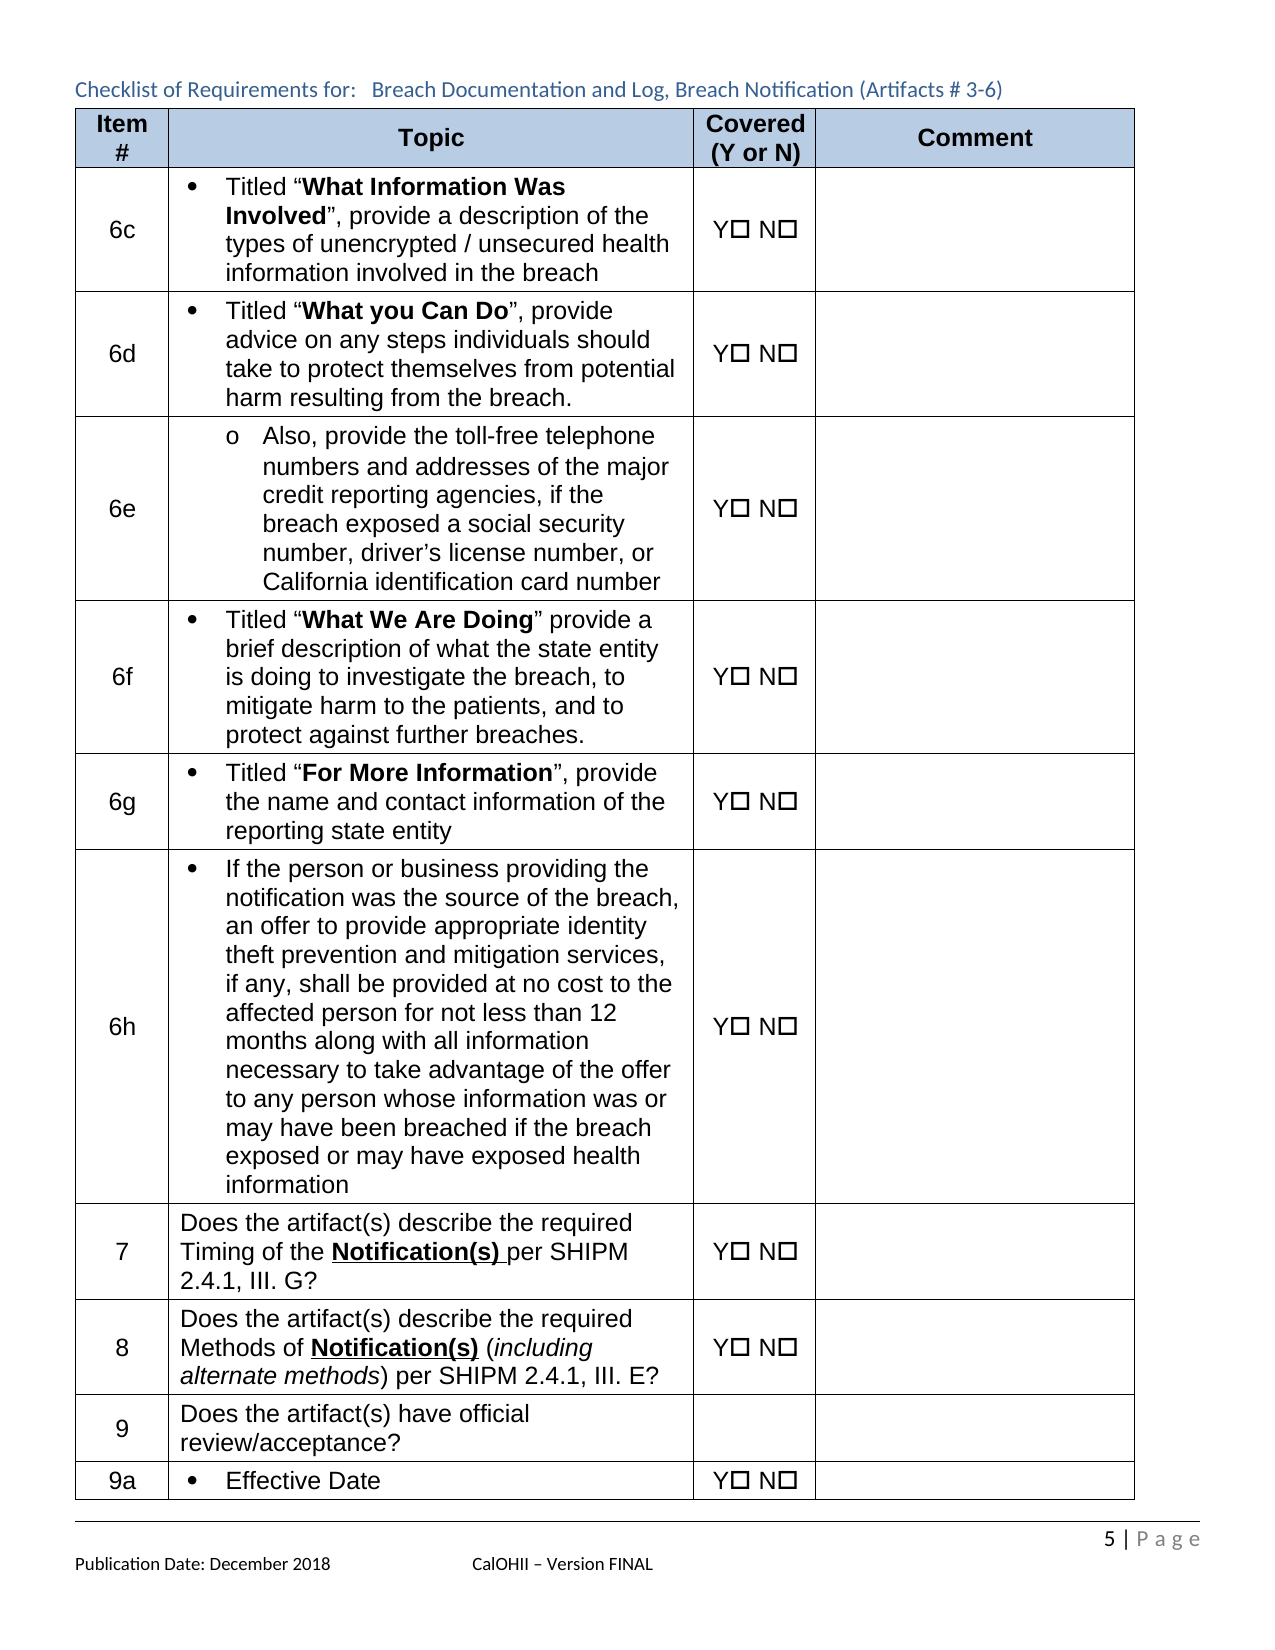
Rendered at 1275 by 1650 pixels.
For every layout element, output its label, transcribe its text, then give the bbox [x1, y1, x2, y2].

table_cell Y N [694, 1462, 815, 1499]
table_cell 6e [76, 417, 168, 599]
table_cell 6c [76, 168, 168, 291]
table_cell Titled “What We Are Doing” provide a brief description of what the state entity is doing to investigate the breach, to mitigate harm to the patients, and to protect against further breaches. [169, 601, 693, 753]
table_header Covered (Y or N) [694, 109, 815, 167]
table_cell [816, 601, 1134, 753]
table_cell 8 [76, 1300, 168, 1394]
table_cell Titled “What you Can Do”, provide advice on any steps individuals should take to protect themselves from potential harm resulting from the breach. [169, 292, 693, 416]
table_cell 7 [76, 1204, 168, 1299]
table_cell [816, 417, 1134, 599]
table_cell [816, 292, 1134, 416]
table_cell Does the artifact(s) have official review/acceptance? [169, 1395, 693, 1461]
table_header Item # [76, 109, 168, 167]
table_cell [816, 1204, 1134, 1299]
table_cell 9 [76, 1395, 168, 1461]
table_cell Does the artifact(s) describe the required Timing of the Notification(s) per SHIPM 2.4.1, III. G? [169, 1204, 693, 1299]
table_cell Y N [694, 754, 815, 848]
table_cell [694, 1395, 815, 1461]
table_cell Y N [694, 417, 815, 599]
table_header Topic [169, 109, 693, 167]
table_cell 9a [76, 1462, 168, 1499]
table_cell 6d [76, 292, 168, 416]
table_cell Y N [694, 1204, 815, 1299]
table_cell Does the artifact(s) describe the required Methods of Notification(s) (including alternate methods) per SHIPM 2.4.1, III. E? [169, 1300, 693, 1394]
table_cell [816, 1300, 1134, 1394]
table_cell [816, 850, 1134, 1203]
table_cell Titled “For More Information”, provide the name and contact information of the reporting state entity [169, 754, 693, 848]
table_cell [816, 1395, 1134, 1461]
table_cell Y N [694, 601, 815, 753]
table_cell 6h [76, 850, 168, 1203]
table_header Comment [816, 109, 1134, 167]
table_cell 6f [76, 601, 168, 753]
table_cell Y N [694, 292, 815, 416]
table_cell [816, 754, 1134, 848]
table_cell Y N [694, 1300, 815, 1394]
table_cell [816, 1462, 1134, 1499]
table_cell If the person or business providing the notification was the source of the breach, an offer to provide appropriate identity theft prevention and mitigation services, if any, shall be provided at no cost to the affected person for not less than 12 months along with all information necessary to take advantage of the offer to any person whose information was or may have been breached if the breach exposed or may have exposed health information [169, 850, 693, 1203]
table_cell Also, provide the toll-free telephone numbers and addresses of the major credit reporting agencies, if the breach exposed a social security number, driver’s license number, or California identification card number [169, 417, 693, 599]
table_cell Titled “What Information Was Involved”, provide a description of the types of unencrypted / unsecured health information involved in the breach [169, 168, 693, 291]
table_cell Y N [694, 850, 815, 1203]
table_cell Y N [694, 168, 815, 291]
table_cell Effective Date [169, 1462, 693, 1499]
table_cell [816, 168, 1134, 291]
table_cell 6g [76, 754, 168, 848]
